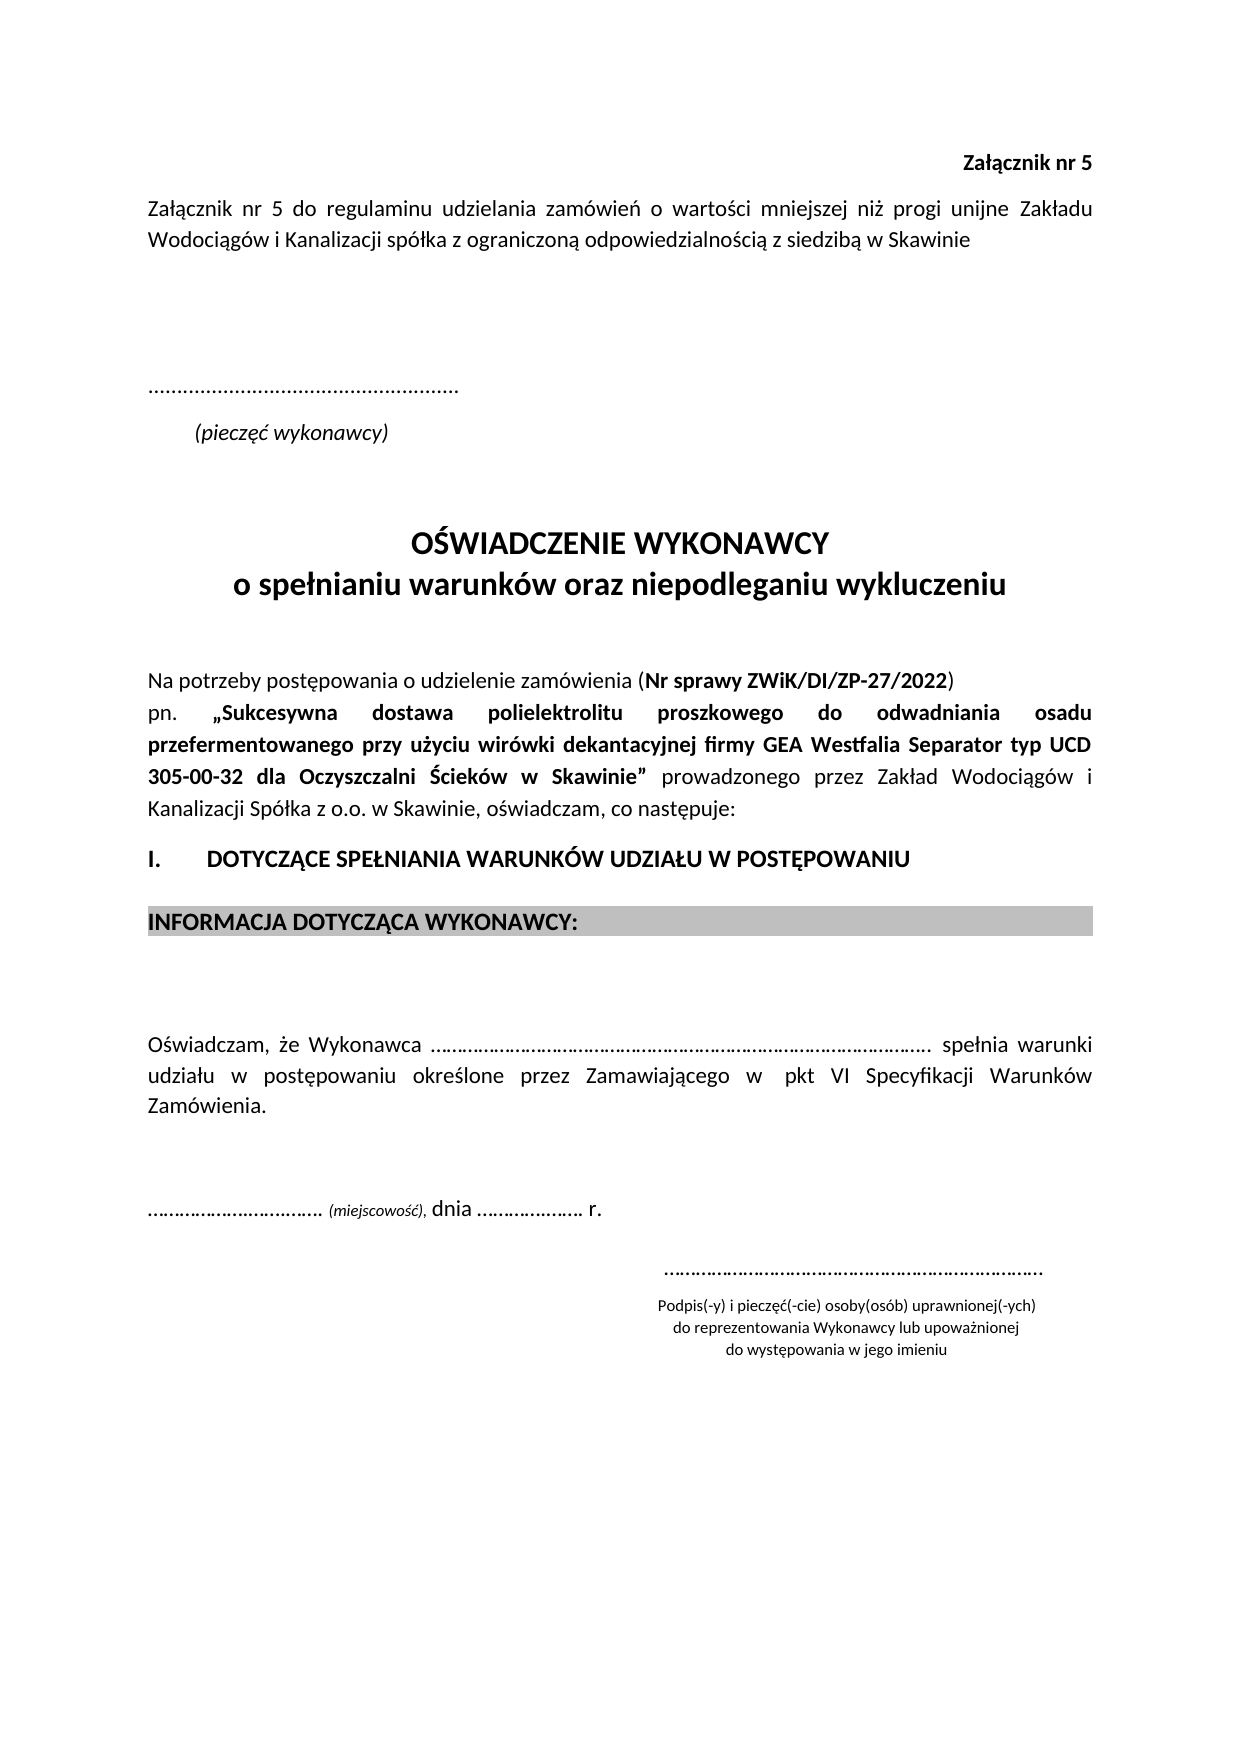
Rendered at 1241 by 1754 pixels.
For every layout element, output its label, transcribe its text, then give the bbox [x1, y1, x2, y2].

text Załącznik nr 5 [148, 148, 1093, 176]
text (pieczęć wykonawcy) [148, 418, 1093, 446]
text Oświadczam, że Wykonawca ………………………………………………………………………………….. spełnia warunki udziału w postępowaniu określone przez Zamawiającego w pkt VI Specyfikacji Warunków Zamówienia. [148, 1031, 1093, 1119]
text Podpis(-y) i pieczęć(-cie) osoby(osób) uprawnionej(-ych) [635, 1295, 1093, 1315]
text ...................................................... [148, 371, 1093, 399]
text do występowania w jego imieniu [635, 1339, 1093, 1359]
text ……………………………………………………………… [148, 1253, 1093, 1281]
text INFORMACJA DOTYCZĄCA WYKONAWCY: [148, 906, 1093, 936]
text ……………….…….……. (miejscowość), dnia ………….……. r. [148, 1194, 1093, 1222]
text OŚWIADCZENIE WYKONAWCY [148, 522, 1093, 563]
text Na potrzeby postępowania o udzielenie zamówienia (Nr sprawy ZWiK/DI/ZP-27/2022) [148, 666, 1093, 694]
text Załącznik nr 5 do regulaminu udzielania zamówień o wartości mniejszej niż progi unijne Zakładu Wodociągów i Kanalizacji spółka z ograniczoną odpowiedzialnością z siedzibą w Skawinie [148, 194, 1093, 253]
text do reprezentowania Wykonawcy lub upoważnionej [635, 1317, 1093, 1337]
text I. DOTYCZĄCE SPEŁNIANIA WARUNKÓW UDZIAŁU W POSTĘPOWANIU [148, 843, 1093, 874]
text pn. „Sukcesywna dostawa polielektrolitu proszkowego do odwadniania osadu przefermentowanego przy użyciu wirówki dekantacyjnej firmy GEA Westfalia Separator typ UCD 305-00-32 dla Oczyszczalni Ścieków w Skawinie” prowadzonego przez Zakład Wodociągów i Kanalizacji Spółka z o.o. w Skawinie, oświadczam, co następuje: [148, 698, 1093, 822]
text o spełnianiu warunków oraz niepodleganiu wykluczeniu [148, 563, 1093, 603]
